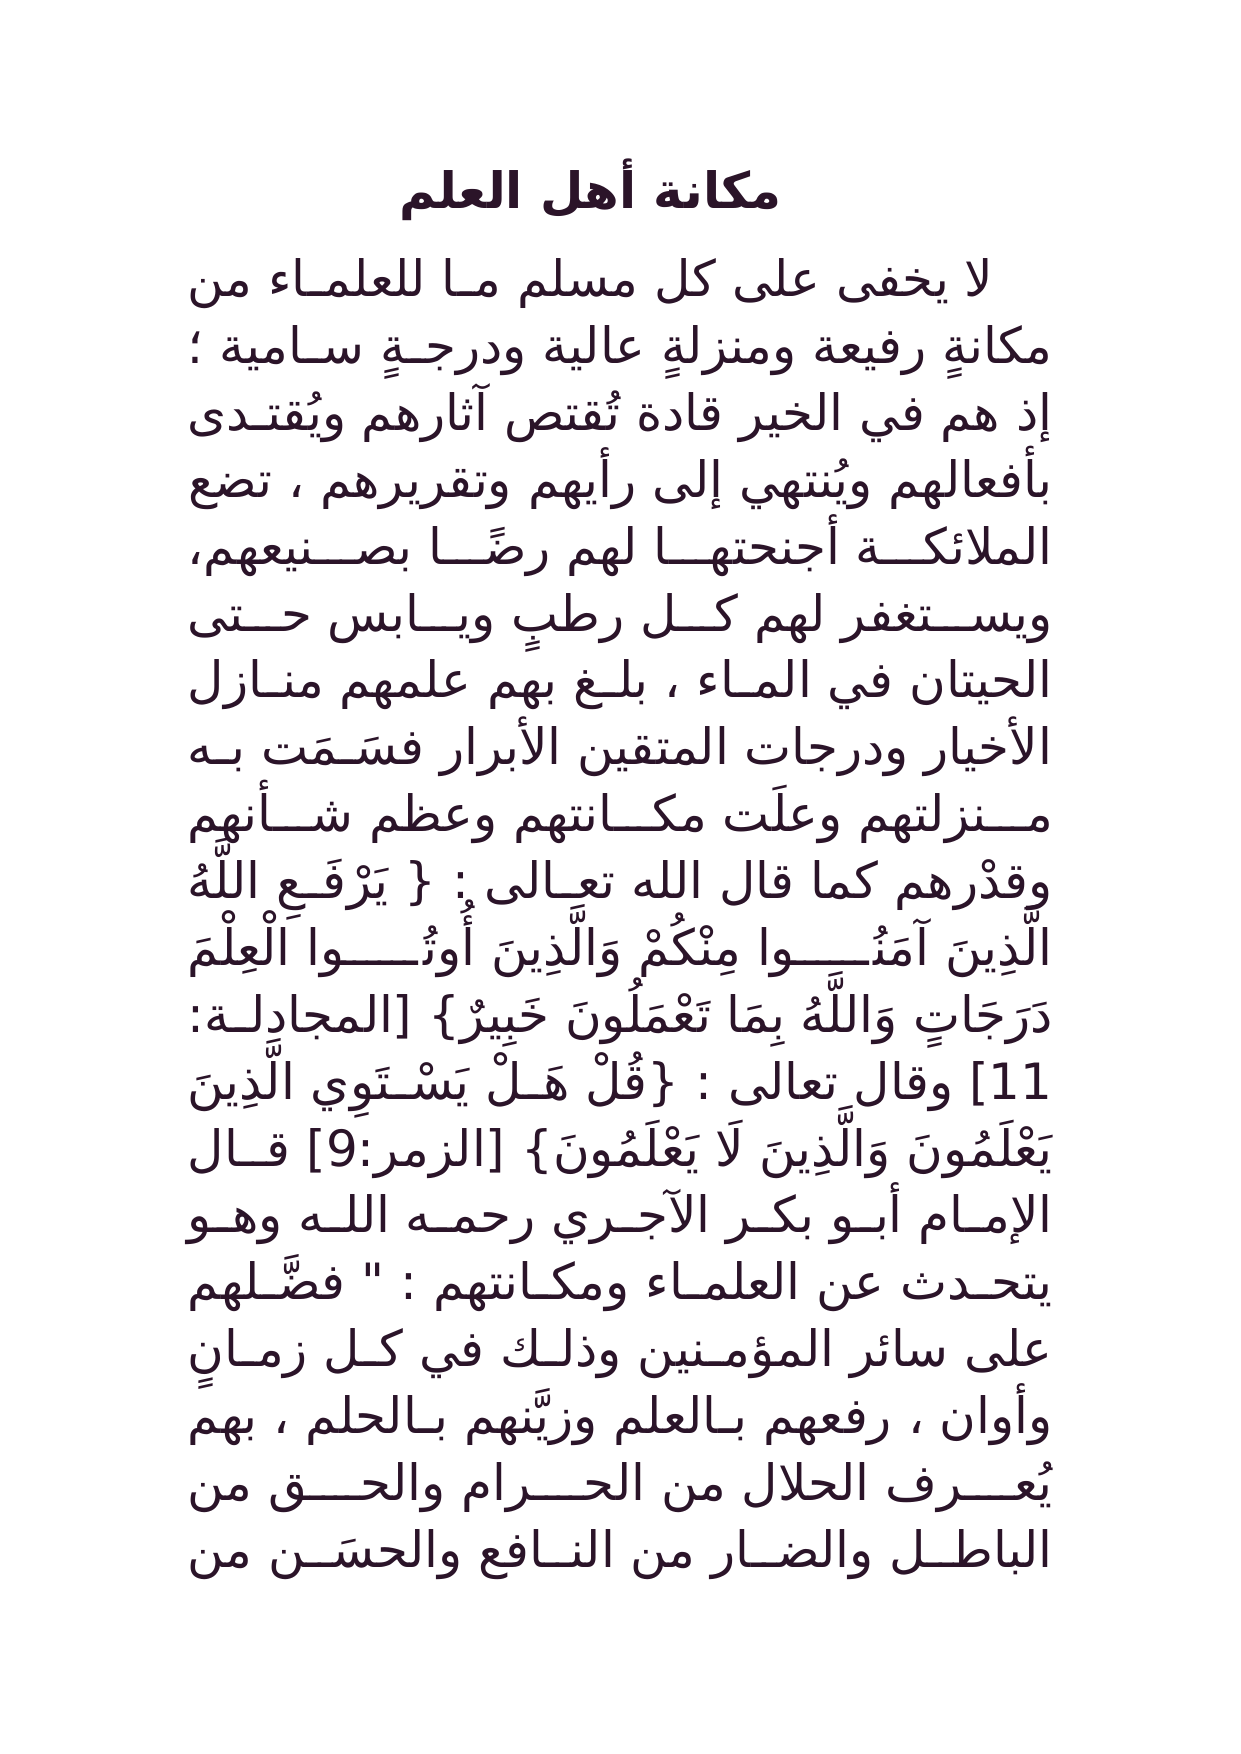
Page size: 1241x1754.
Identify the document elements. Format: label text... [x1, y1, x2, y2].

text مكانة أهل العلم [187, 162, 1053, 221]
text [187, 250, 1053, 1579]
